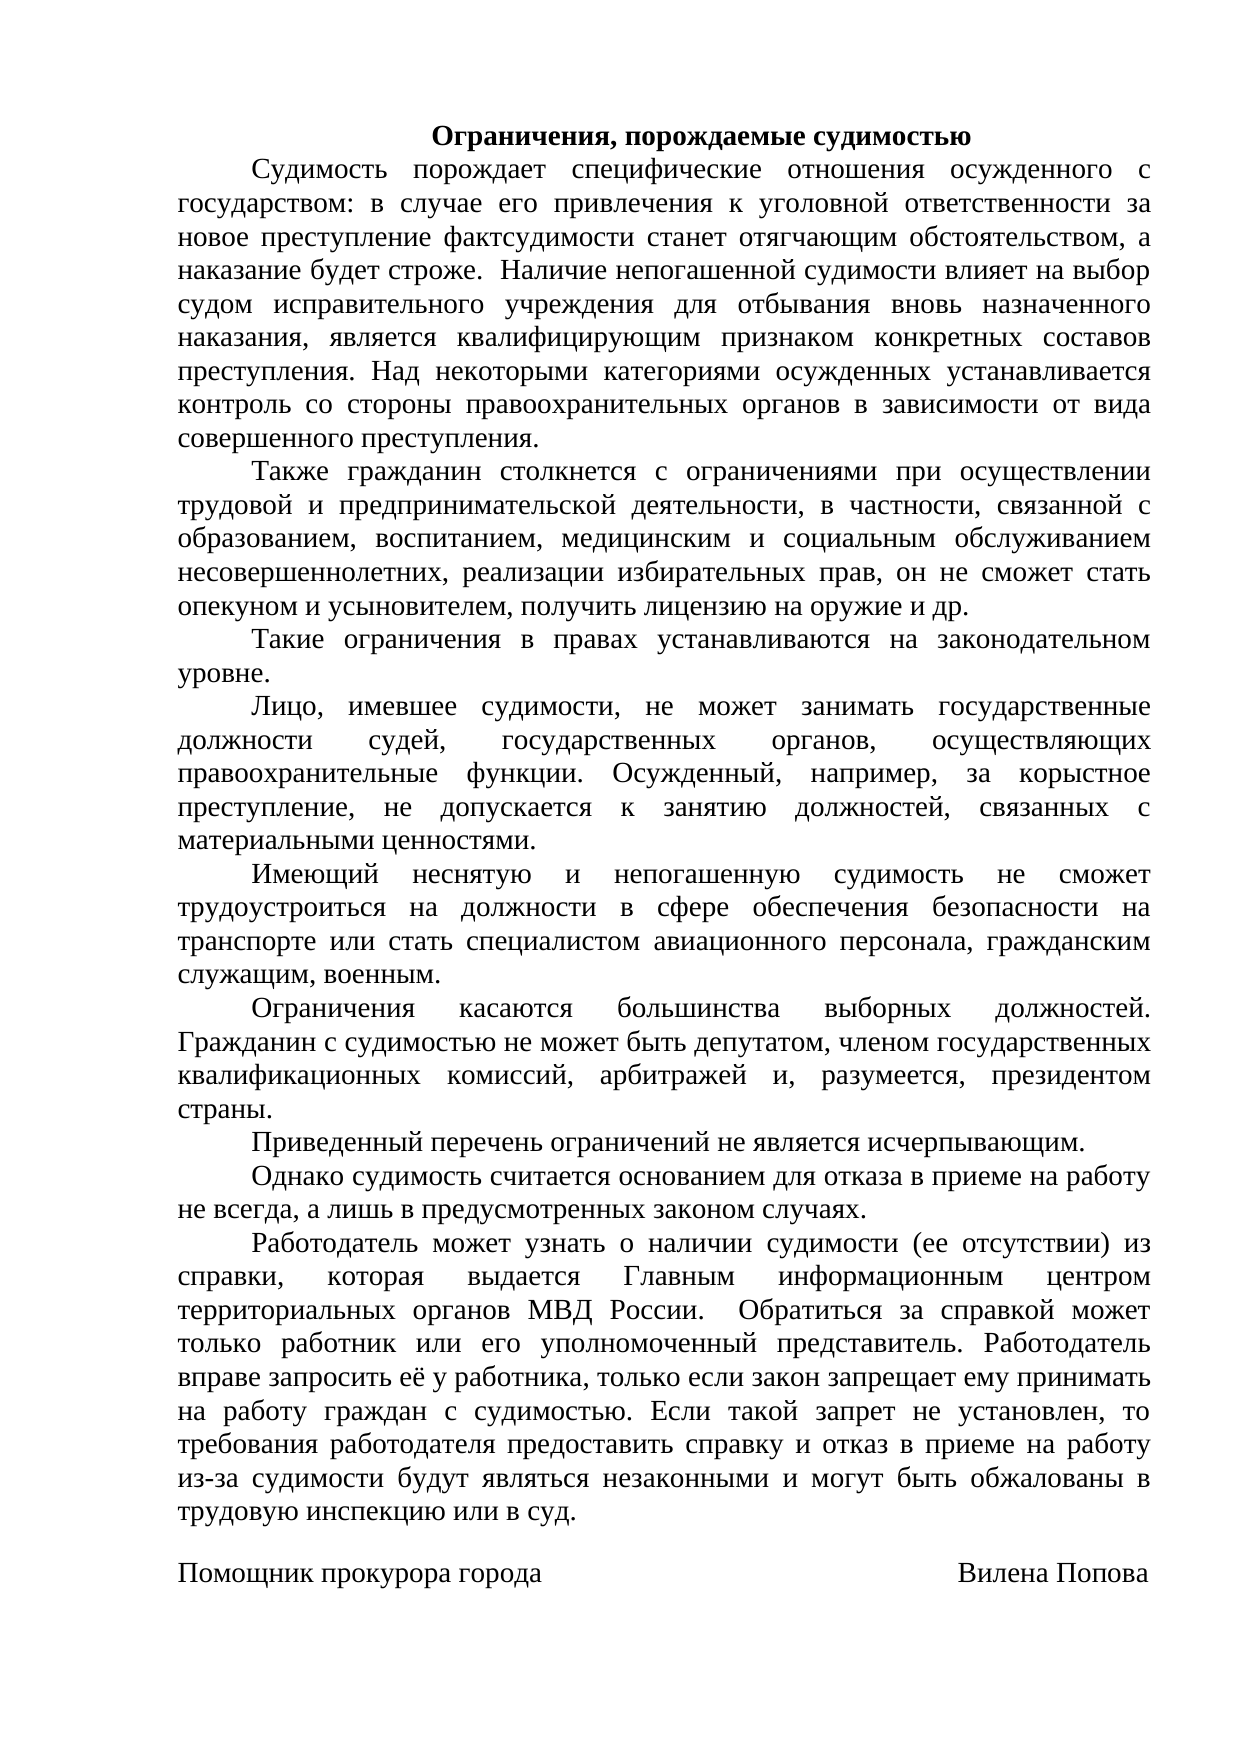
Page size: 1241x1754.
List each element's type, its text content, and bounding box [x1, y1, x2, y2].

text Помощник прокурора города Вилена Попова [177, 1555, 1152, 1588]
text Ограничения, порождаемые судимостью [177, 118, 1152, 152]
text Также гражданин столкнется с ограничениями при осуществлении трудовой и предпринимательской деятельности, в частности, связанной с образованием, воспитанием, медицинским и социальным обслуживанием несовершеннолетних, реализации избирательных прав, он не сможет стать опекуном и усыновителем, получить лицензию на оружие и др. [177, 453, 1152, 621]
text Ограничения касаются большинства выборных должностей. Гражданин с судимостью не может быть депутатом, членом государственных квалификационных комиссий, арбитражей и, разумеется, президентом страны. [177, 990, 1152, 1124]
text Работодатель может узнать о наличии судимости (ее отсутствии) из справки, которая выдается Главным информационным центром территориальных органов МВД России. Обратиться за справкой может только работник или его уполномоченный представитель. Работодатель вправе запросить её у работника, только если закон запрещает ему принимать на работу граждан с судимостью. Если такой запрет не установлен, то требования работодателя предоставить справку и отказ в приеме на работу из-за судимости будут являться незаконными и могут быть обжалованы в трудовую инспекцию или в суд. [177, 1225, 1152, 1527]
text Лицо, имевшее судимости, не может занимать государственные должности судей, государственных органов, осуществляющих правоохранительные функции. Осужденный, например, за корыстное преступление, не допускается к занятию должностей, связанных с материальными ценностями. [177, 688, 1152, 856]
text Однако судимость считается основанием для отказа в приеме на работу не всегда, а лишь в предусмотренных законом случаях. [177, 1158, 1152, 1225]
text Судимость порождает специфические отношения осужденного с государством: в случае его привлечения к уголовной ответственности за новое преступление фактсудимости станет отягчающим обстоятельством, а наказание будет строже. Наличие непогашенной судимости влияет на выбор судом исправительного учреждения для отбывания вновь назначенного наказания, является квалифицирующим признаком конкретных составов преступления. Над некоторыми категориями осужденных устанавливается контроль со стороны правоохранительных органов в зависимости от вида совершенного преступления. [177, 152, 1152, 453]
text Такие ограничения в правах устанавливаются на законодательном уровне. [177, 621, 1152, 688]
text Имеющий неснятую и непогашенную судимость не сможет трудоустроиться на должности в сфере обеспечения безопасности на транспорте или стать специалистом авиационного персонала, гражданским служащим, военным. [177, 856, 1152, 990]
text Приведенный перечень ограничений не является исчерпывающим. [177, 1124, 1152, 1158]
